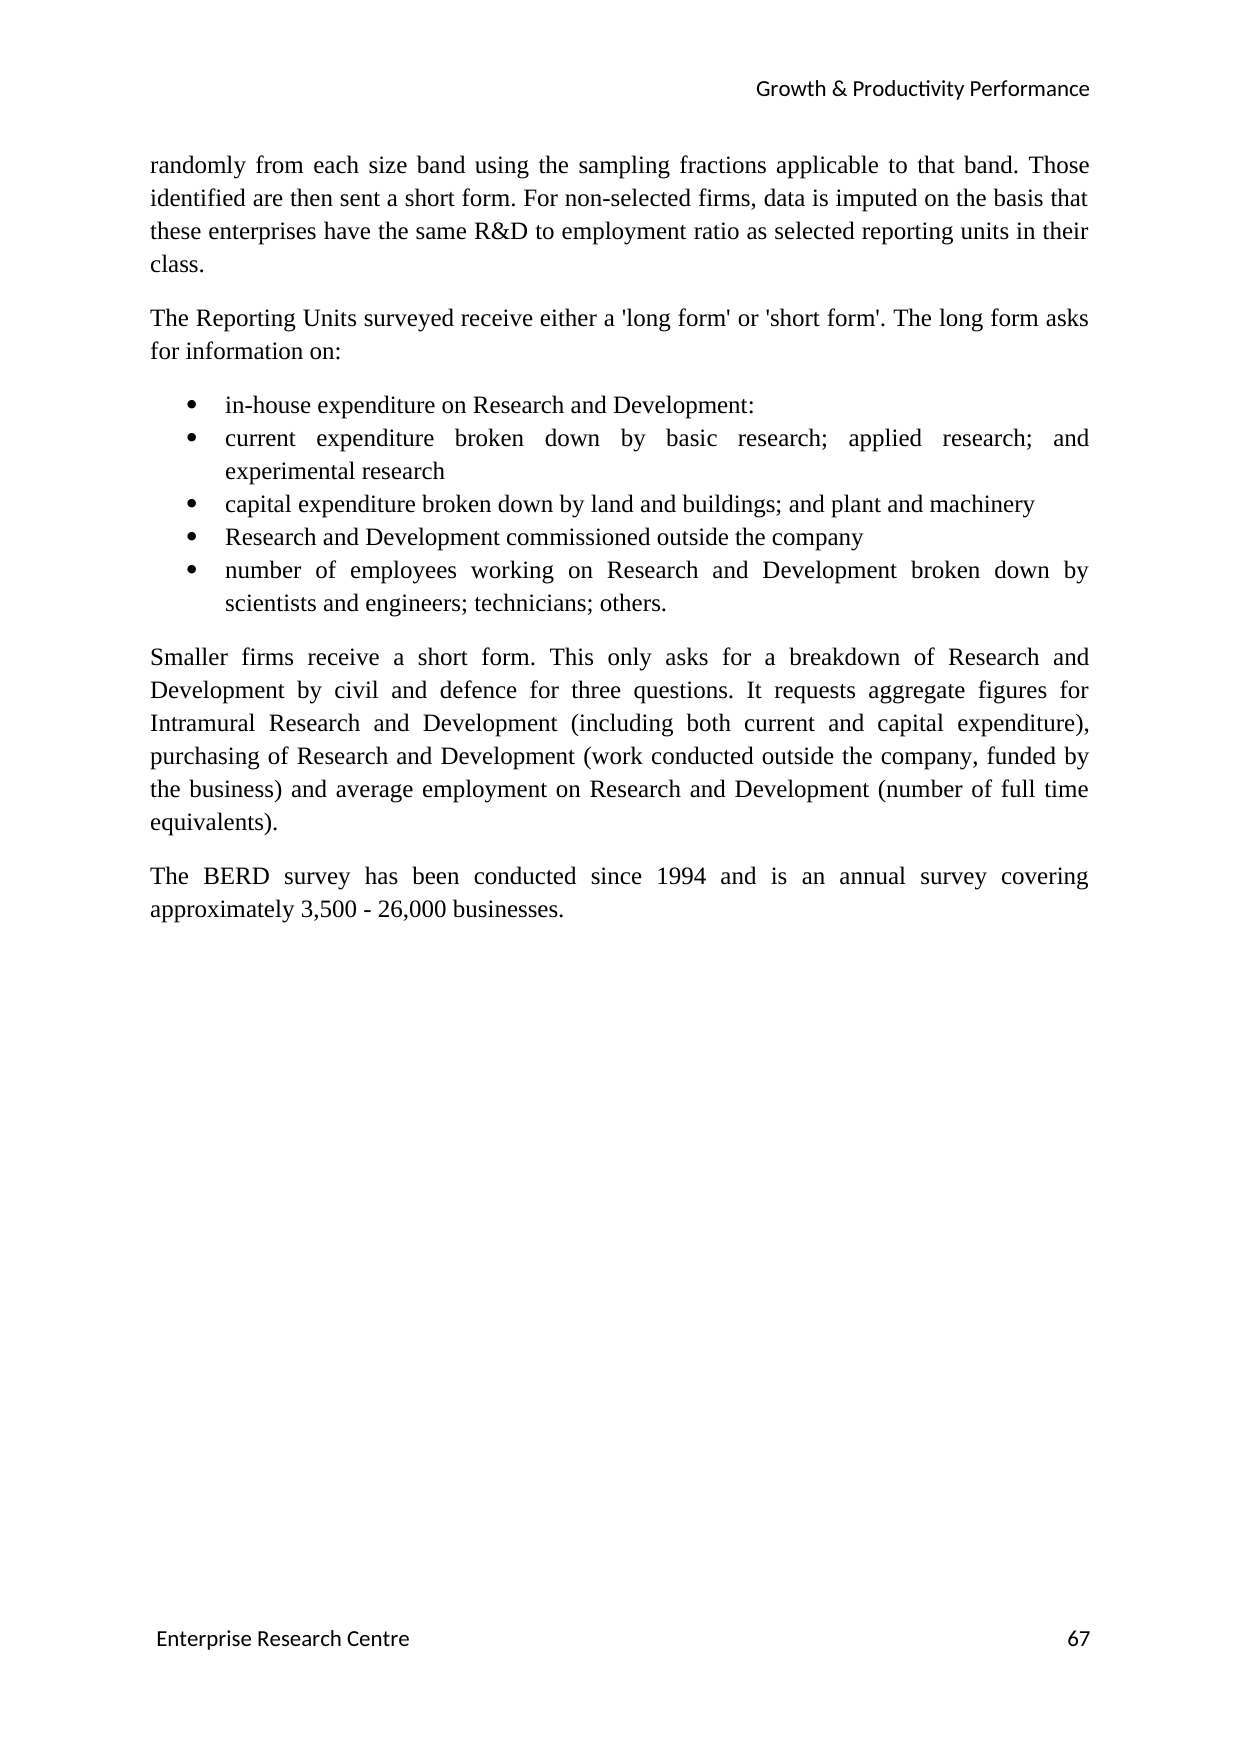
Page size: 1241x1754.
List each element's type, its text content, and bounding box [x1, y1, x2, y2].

text The Reporting Units surveyed receive either a 'long form' or 'short form'. The long form asks for information on: [150, 303, 1090, 365]
list number of employees working on Research and Development broken down by scientists and engineers; technicians; others. [187, 555, 1090, 617]
text Smaller firms receive a short form. This only asks for a breakdown of Research and Development by civil and defence for three questions. It requests aggregate figures for Intramural Research and Development (including both current and capital expenditure), purchasing of Research and Development (work conducted outside the company, funded by the business) and average employment on Research and Development (number of full time equivalents). [150, 642, 1090, 836]
list in-house expenditure on Research and Development: [187, 390, 1090, 418]
list Research and Development commissioned outside the company [187, 522, 1090, 551]
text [150, 150, 1090, 278]
list current expenditure broken down by basic research; applied research; and experimental research [187, 423, 1090, 484]
text The BERD survey has been conducted since 1994 and is an annual survey covering approximately 3,500 - 26,000 businesses. [150, 861, 1090, 922]
list capital expenditure broken down by land and buildings; and plant and machinery [187, 489, 1090, 518]
